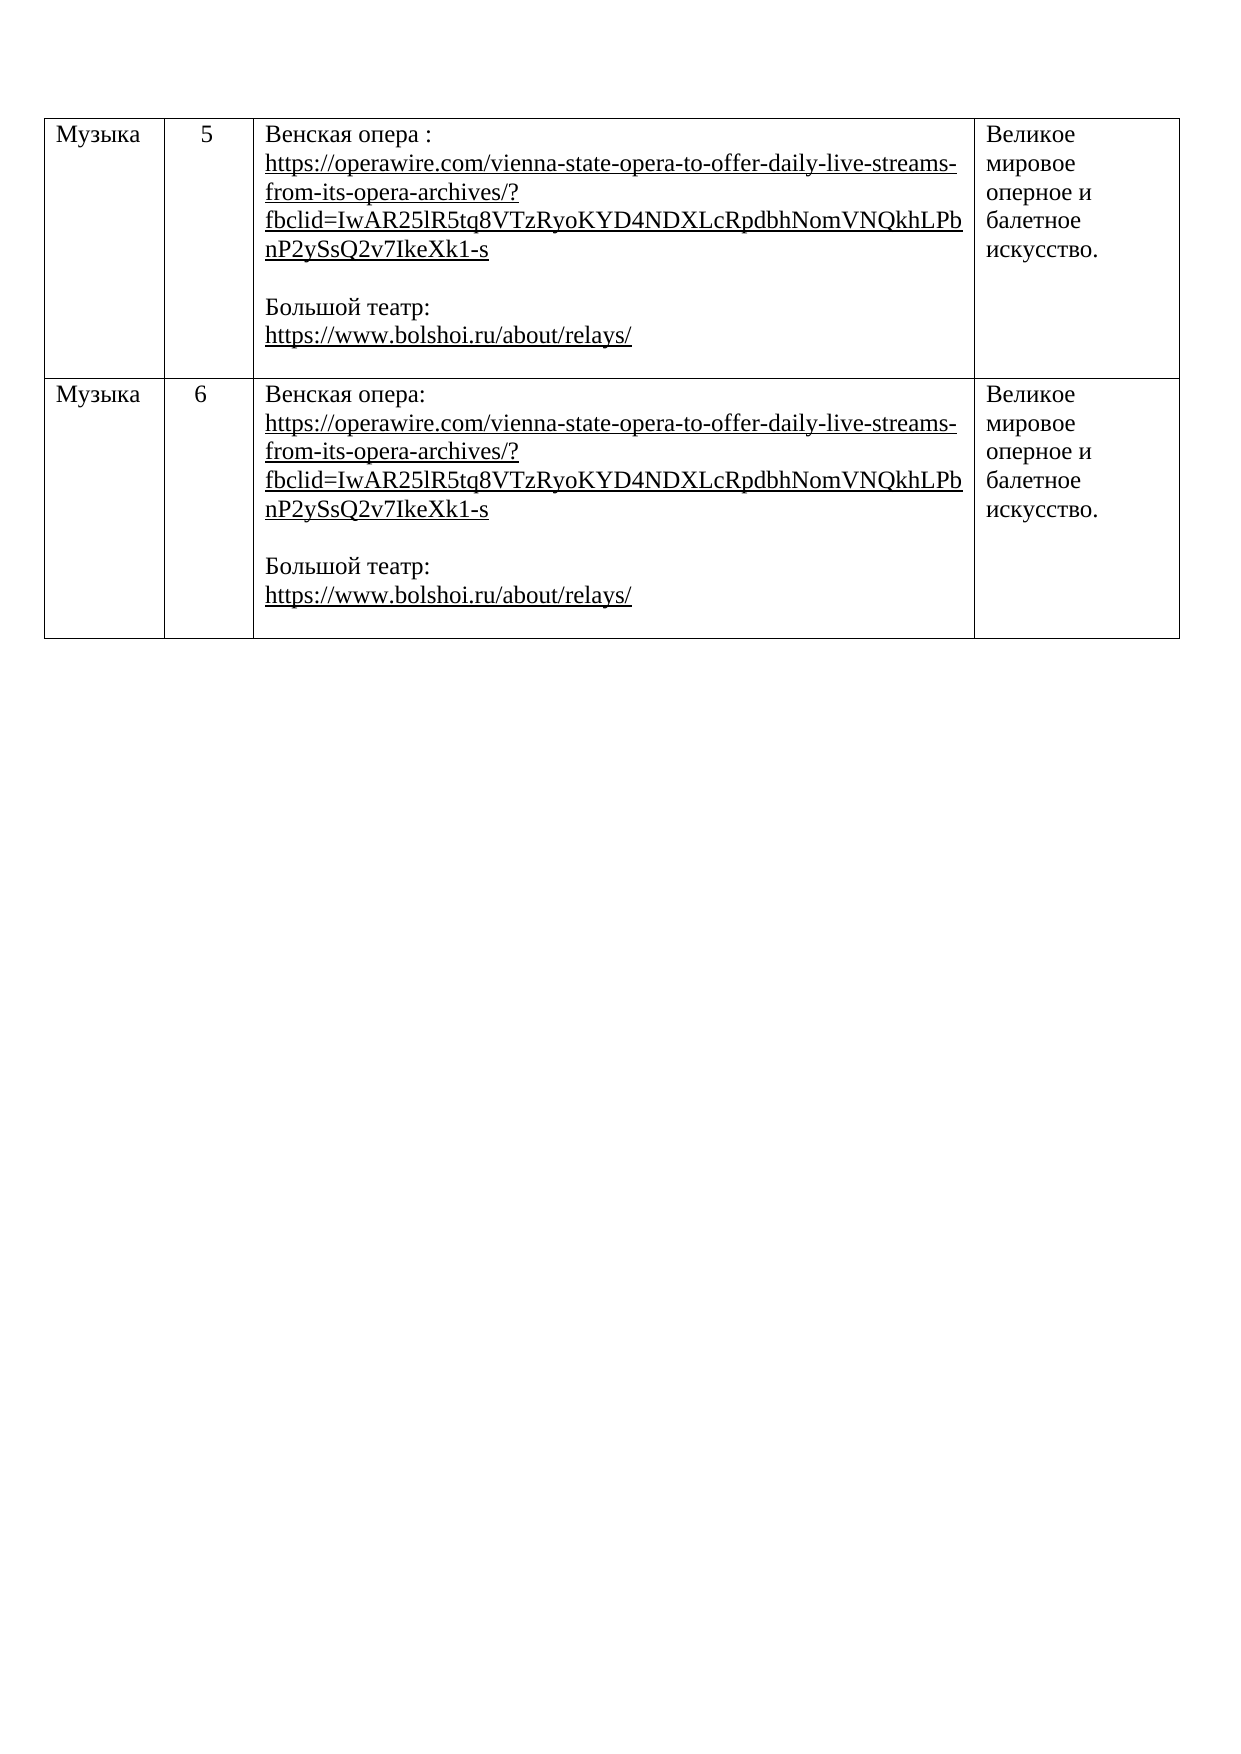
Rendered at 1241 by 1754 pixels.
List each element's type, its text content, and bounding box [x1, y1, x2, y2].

table_cell Музыка [45, 119, 164, 378]
table_cell Великое мировое оперное и балетное искусство. [975, 379, 1179, 638]
table_cell Музыка [45, 379, 164, 638]
table_cell Венская опера: https://operawire.com/vienna-state-opera-to-offer-daily-live-streams-from-its-opera-archives/?fbclid=IwAR25lR5tq8VTzRyoKYD4NDXLcRpdbhNomVNQkhLPbnP2ySsQ2v7IkeXk1-s Большой театр: https://www.bolshoi.ru/about/relays/ [254, 379, 974, 638]
table_cell Венская опера : https://operawire.com/vienna-state-opera-to-offer-daily-live-streams-from-its-opera-archives/?fbclid=IwAR25lR5tq8VTzRyoKYD4NDXLcRpdbhNomVNQkhLPbnP2ySsQ2v7IkeXk1-s Большой театр: https://www.bolshoi.ru/about/relays/ [254, 119, 974, 378]
table_cell 5 [165, 119, 253, 378]
table_cell Великое мировое оперное и балетное искусство. [975, 119, 1179, 378]
table_cell 6 [165, 379, 253, 638]
